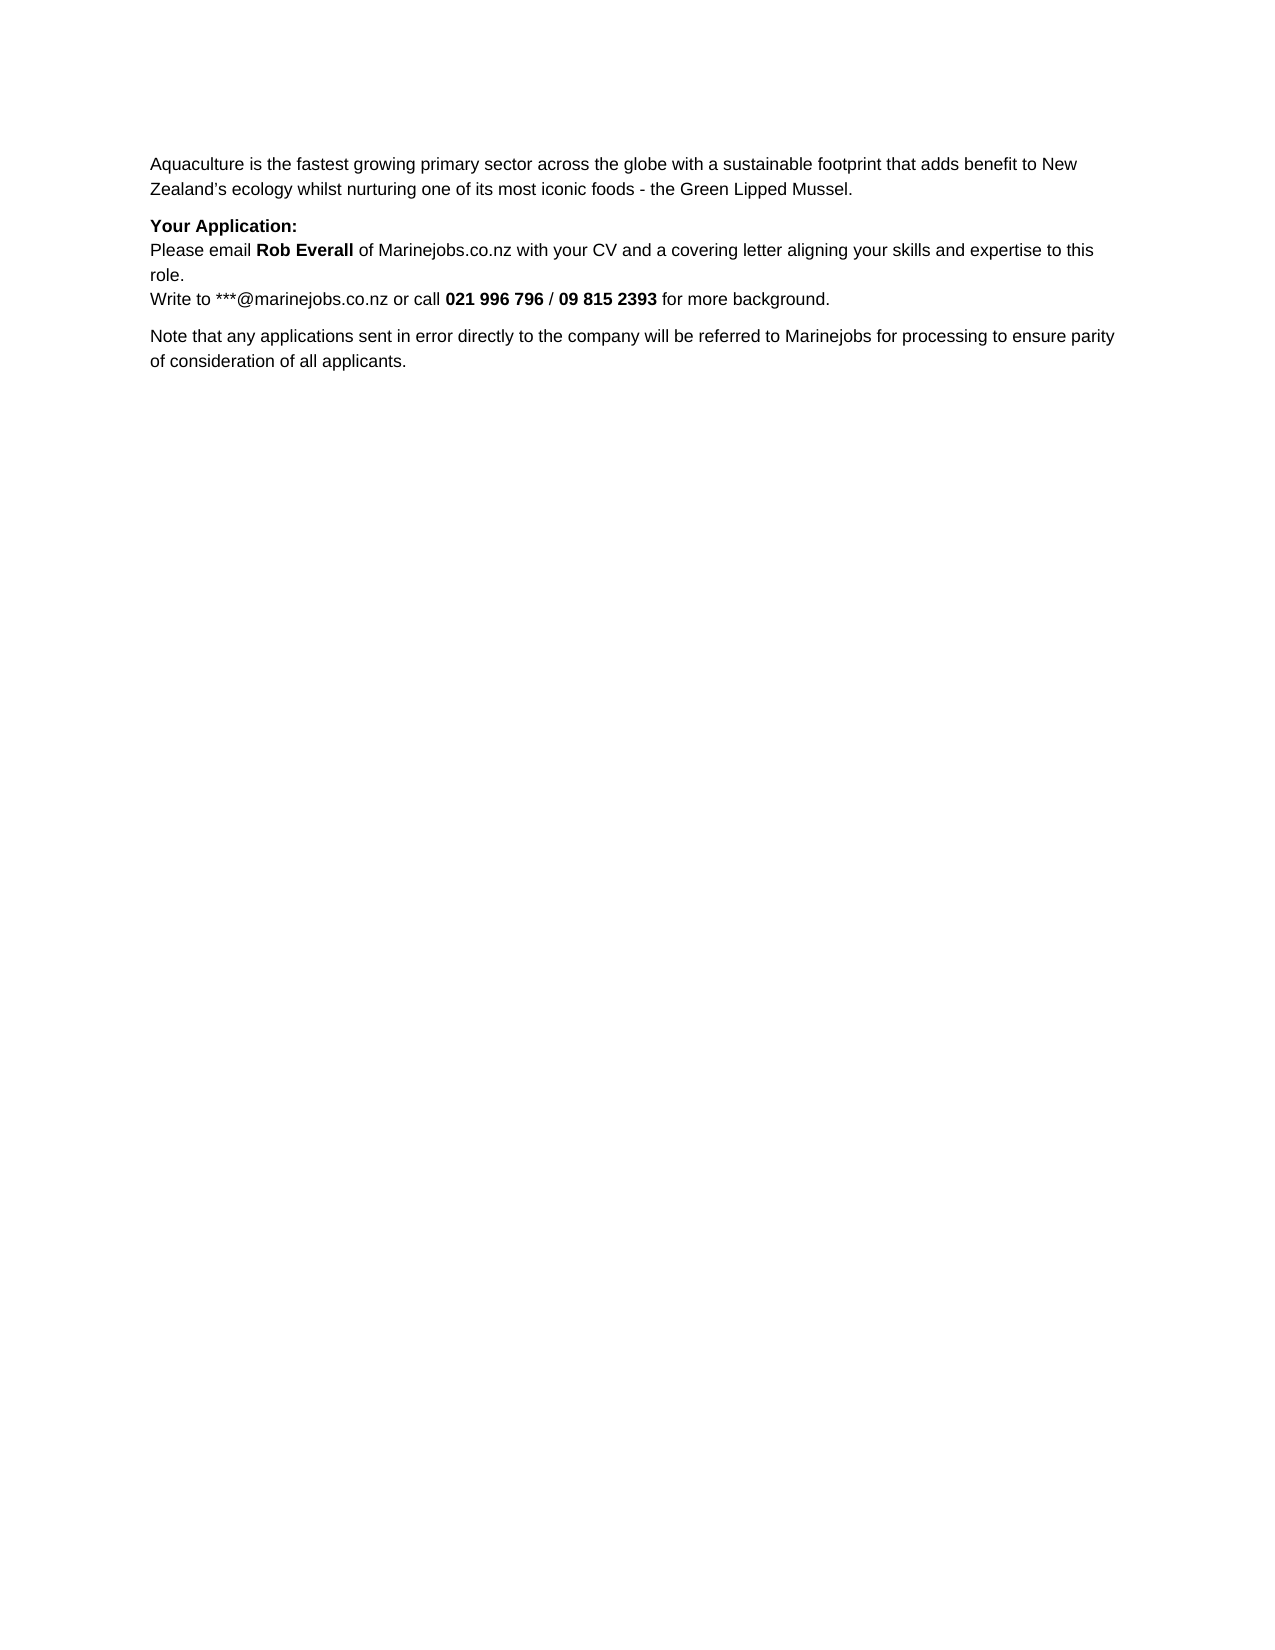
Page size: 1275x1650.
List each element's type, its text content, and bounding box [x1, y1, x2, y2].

text Aquaculture is the fastest growing primary sector across the globe with a sustainable footprint that adds benefit to New Zealand’s ecology whilst nurturing one of its most iconic foods - the Green Lipped Mussel. [150, 150, 1125, 199]
text Your Application: Please email Rob Everall of Marinejobs.co.nz with your CV and a covering letter aligning your skills and expertise to this role. Write to ***@marinejobs.co.nz or call 021 996 796 / 09 815 2393 for more background. [150, 212, 1125, 309]
text Note that any applications sent in error directly to the company will be referred to Marinejobs for processing to ensure parity of consideration of all applicants. [150, 322, 1125, 371]
